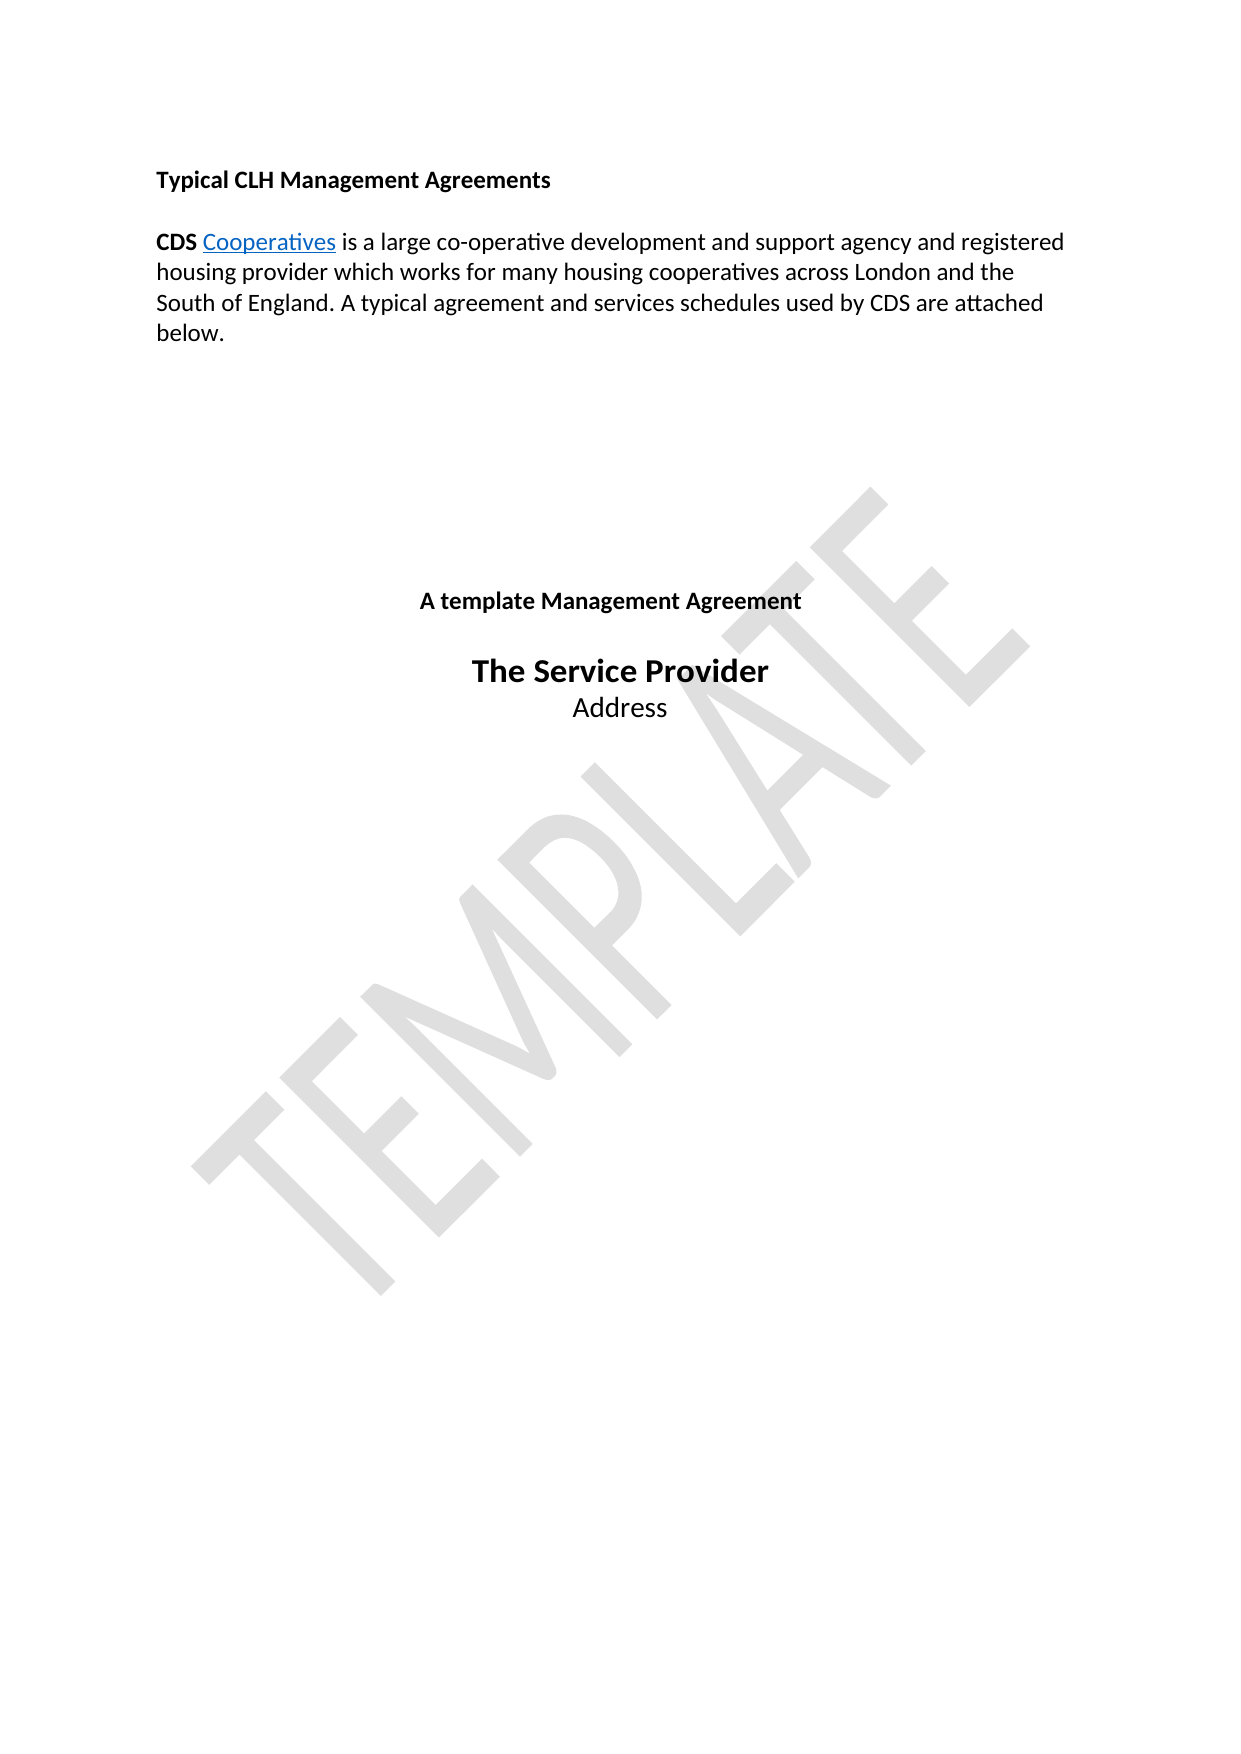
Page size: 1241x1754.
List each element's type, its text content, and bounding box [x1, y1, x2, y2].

text CDS Cooperatives is a large co-operative development and support agency and registered housing provider which works for many housing cooperatives across London and the South of England. A typical agreement and services schedules used by CDS are attached below. [156, 226, 1065, 348]
text Address [444, 690, 796, 724]
text The Service Provider [444, 652, 796, 690]
text Typical CLH Management Agreements [156, 164, 1065, 195]
text A template Management Agreement [156, 585, 1065, 616]
